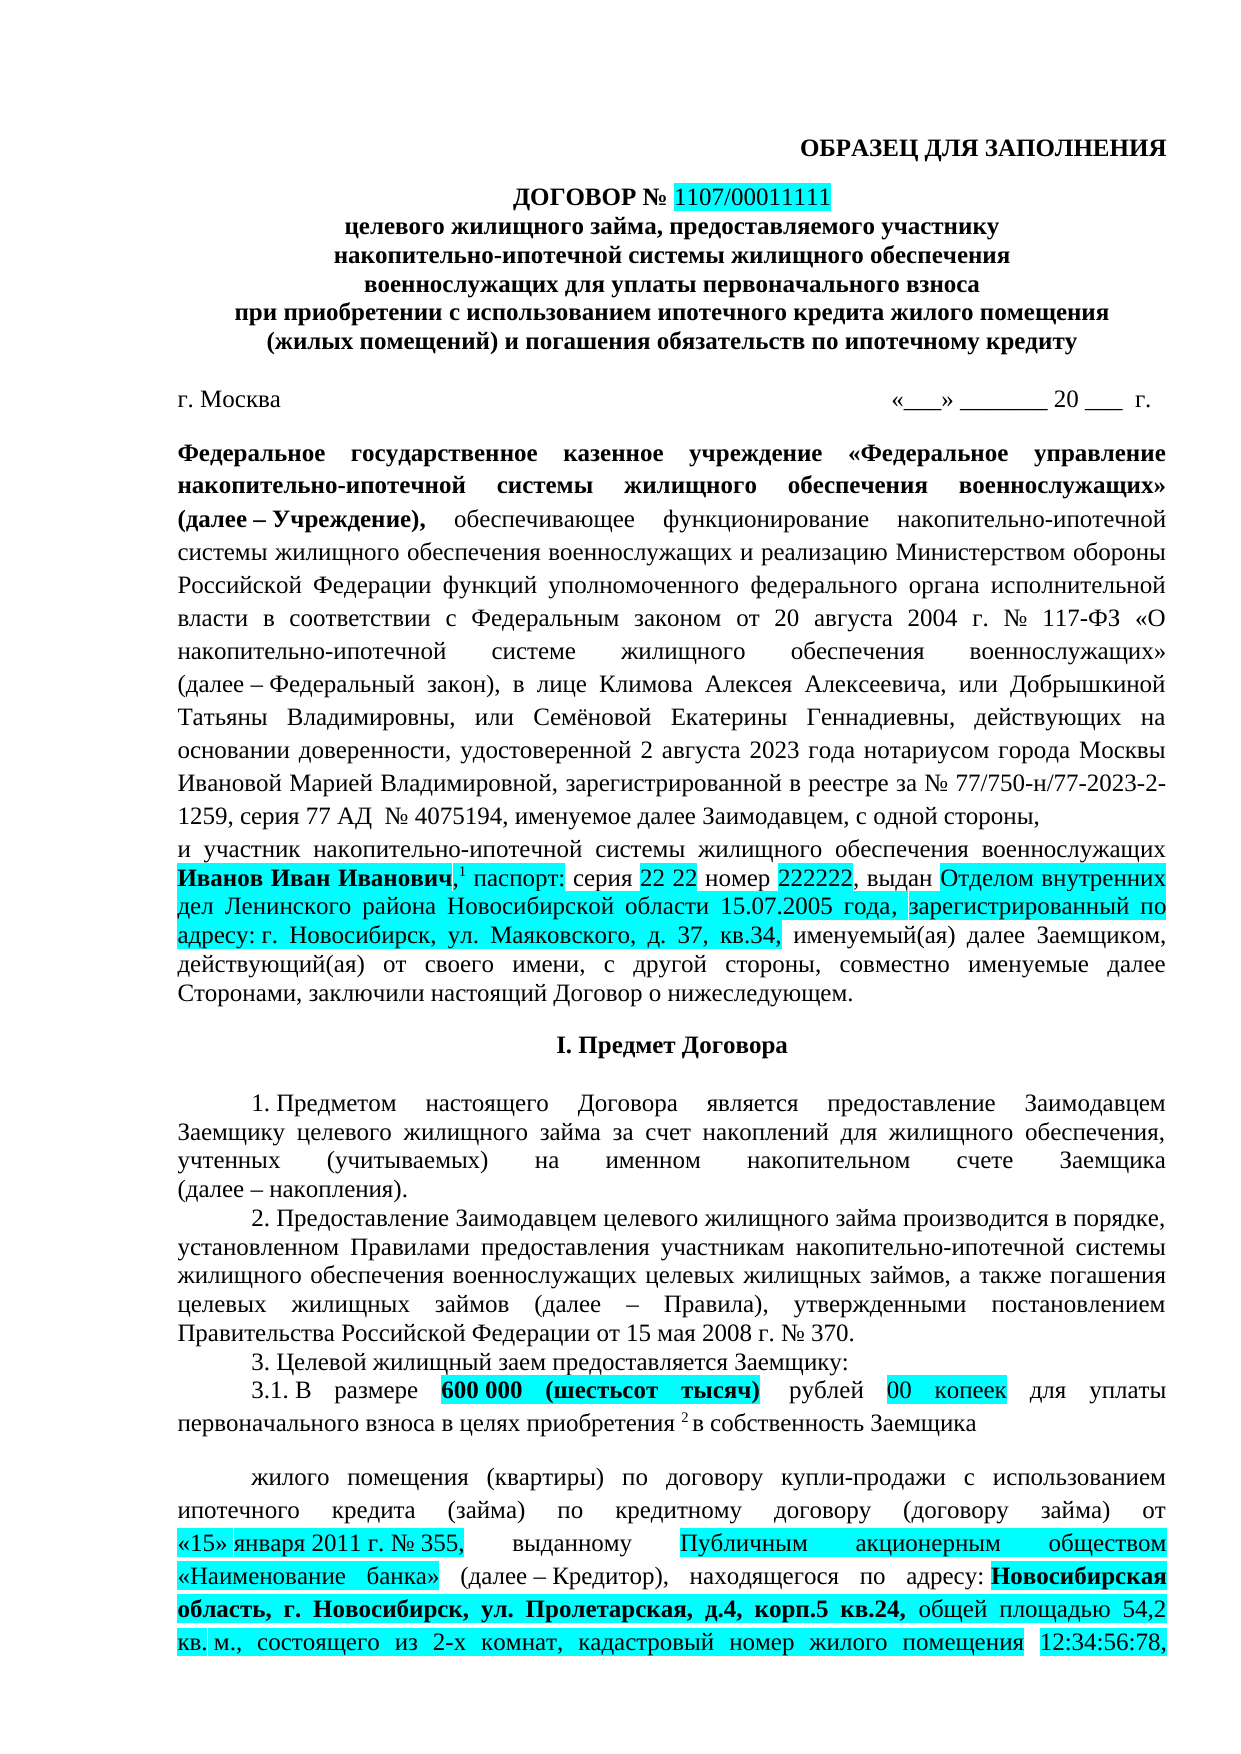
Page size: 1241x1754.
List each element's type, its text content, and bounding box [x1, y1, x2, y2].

text накопительно-ипотечной системы жилищного обеспечения [177, 240, 1167, 269]
text 3.1. В размере 600 000 (шестьсот тысяч) рублей 00 копеек для уплаты первоначального взноса в целях приобретения 2 в собственность Заемщика [177, 1375, 1167, 1437]
text ОБРАЗЕЦ ДЛЯ ЗАПОЛНЕНИЯ [177, 133, 1167, 162]
text целевого жилищного займа, предоставляемого участнику [177, 211, 1167, 240]
text г. Москва «___» _______ 20 ___ г. [177, 384, 1167, 412]
text Федеральное государственное казенное учреждение «Федеральное управление накопительно-ипотечной системы жилищного обеспечения военнослужащих» (далее – Учреждение), обеспечивающее функционирование накопительно-ипотечной системы жилищного обеспечения военнослужащих и реализацию Министерством обороны Российской Федерации функций уполномоченного федерального органа исполнительной власти в соответствии с Федеральным законом от 20 августа . № 117-ФЗ «О накопительно-ипотечной системе жилищного обеспечения военнослужащих» (далее – Федеральный закон), в лице Климова Алексея Алексеевича, или Добрышкиной Татьяны Владимировны, или Семёновой Екатерины Геннадиевны, действующих на основании доверенности, удостоверенной 2 августа 2023 года нотариусом города Москвы Ивановой Марией Владимировной, зарегистрированной в реестре за № 77/750-н/77-2023-2-1259, серия 77 АД № 4075194, именуемое далее Заимодавцем, с одной стороны, [177, 438, 1167, 829]
text военнослужащих для уплаты первоначального взноса [177, 269, 1167, 297]
text (жилых помещений) и погашения обязательств по ипотечному кредиту [177, 326, 1167, 355]
text при приобретении с использованием ипотечного кредита жилого помещения [177, 297, 1167, 326]
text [177, 1462, 1167, 1594]
text 2. Предоставление Заимодавцем целевого жилищного займа производится в порядке, установленном Правилами предоставления участникам накопительно-ипотечной системы жилищного обеспечения военнослужащих целевых жилищных займов, а также погашения целевых жилищных займов (далее – Правила), утвержденными постановлением Правительства Российской Федерации от 15 мая 2008 г. № 370. [177, 1203, 1167, 1347]
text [177, 1623, 1167, 1656]
text 1. Предметом настоящего Договора является предоставление Заимодавцем Заемщику целевого жилищного займа за счет накоплений для жилищного обеспечения, учтенных (учитываемых) на именном накопительном счете Заемщика (далее – накопления). [177, 1088, 1167, 1203]
text и участник накопительно-ипотечной системы жилищного обеспечения военнослужащих Иванов Иван Иванович,1 паспорт: серия 22 22 номер 222222, выдан Отделом внутренних дел Ленинского района Новосибирской области 15.07.2005 года, зарегистрированный по адресу: г. Новосибирск, ул. Маяковского, д. 37, кв.34, именуемый(ая) далее Заемщиком, действующий(ая) от своего имени, с другой стороны, совместно именуемые далее Сторонами, заключили настоящий Договор о нижеследующем. [177, 834, 1167, 1006]
text 3. Целевой жилищный заем предоставляется Заемщику: [177, 1347, 1167, 1375]
text I. Предмет Договора [177, 1030, 1167, 1059]
text ДОГОВОР № 1107/00011111 [177, 182, 1167, 211]
